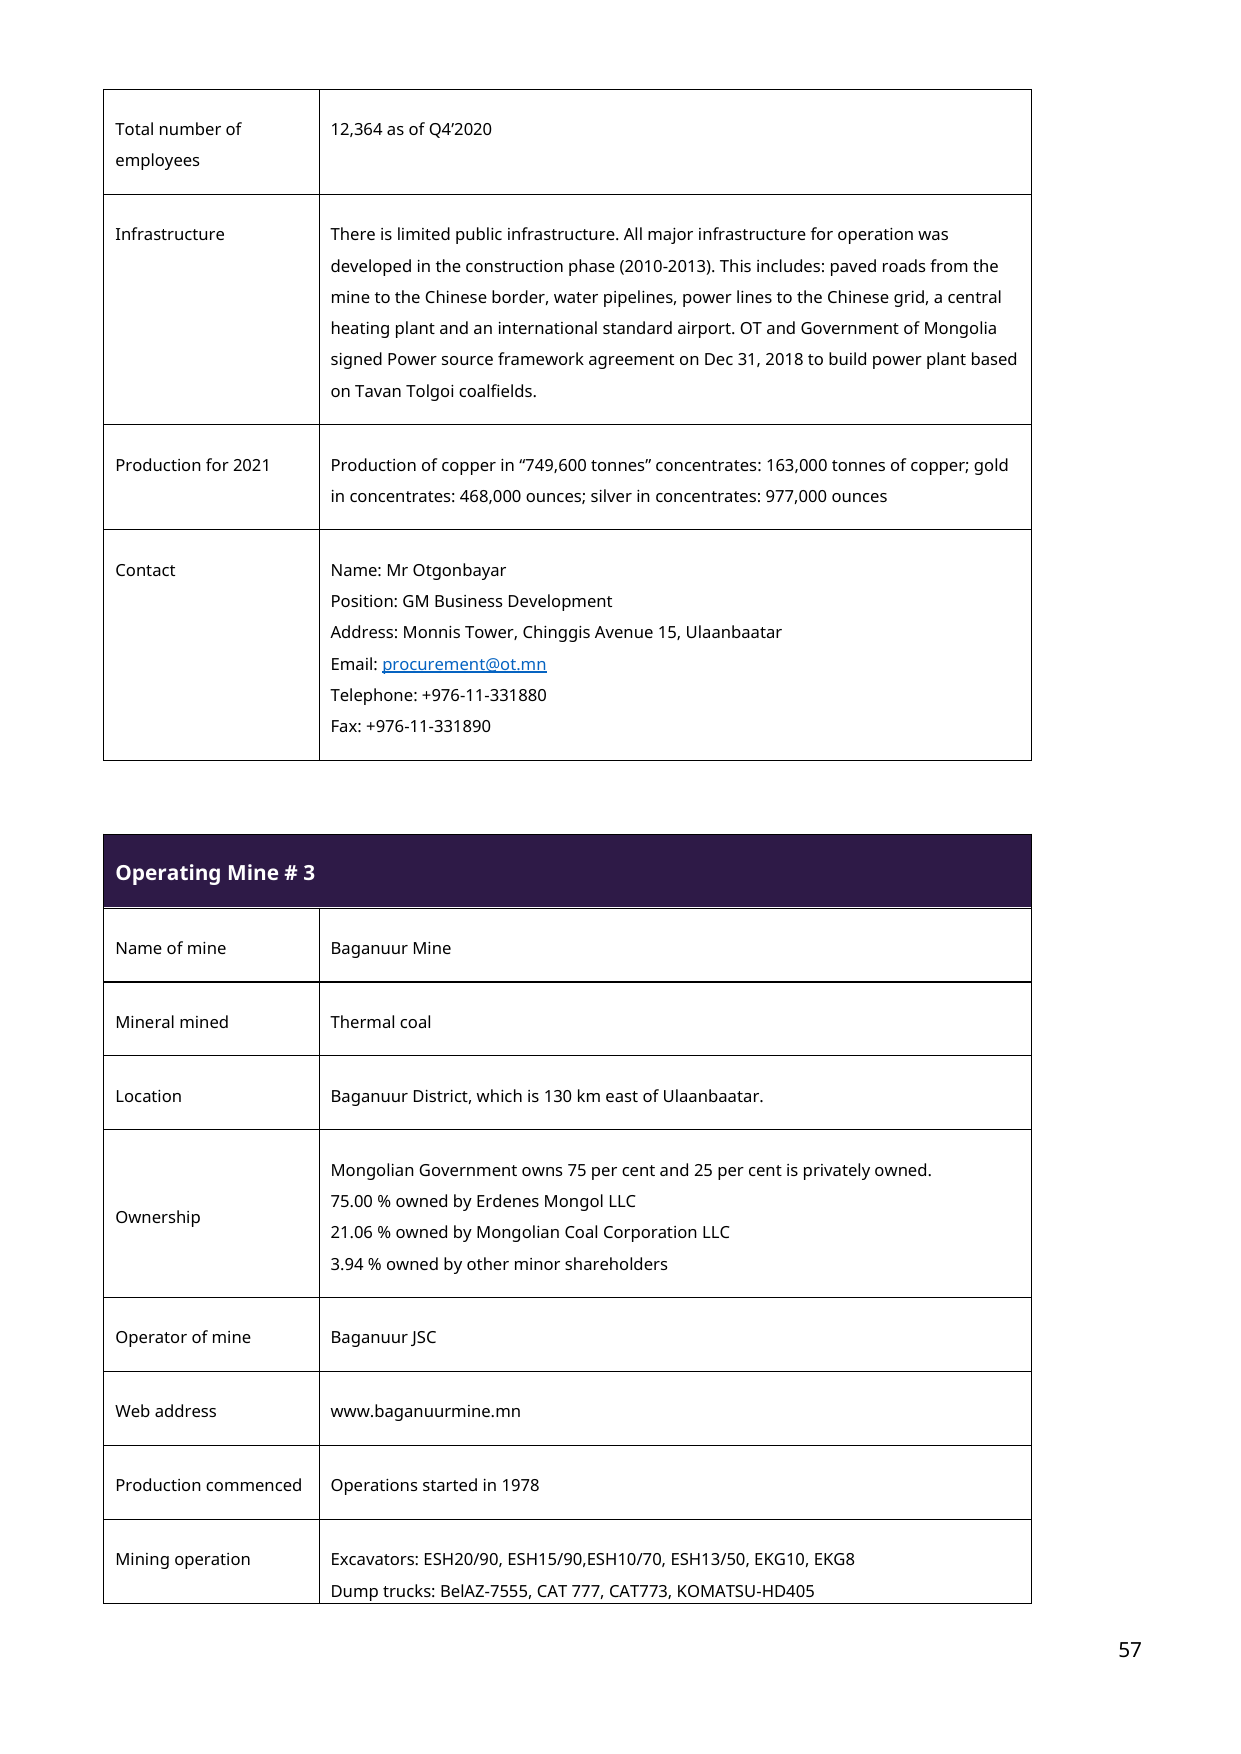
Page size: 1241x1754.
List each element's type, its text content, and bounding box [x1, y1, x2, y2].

table_cell Baganuur Mine [320, 909, 1031, 981]
table_cell Operator of mine [104, 1298, 319, 1371]
table_cell Mongolian Government owns 75 per cent and 25 per cent is privately owned. 75.00 % owned by Erdenes Mongol LLC 21.06 % owned by Mongolian Coal Corporation LLC 3.94 % owned by other minor shareholders [320, 1130, 1031, 1297]
table_cell Name of mine [104, 909, 319, 981]
table_cell www.baganuurmine.mn [320, 1372, 1031, 1445]
table_cell Ownership [104, 1130, 319, 1297]
table_cell Mineral mined [104, 983, 319, 1055]
table_cell Operations started in 1978 [320, 1446, 1031, 1519]
table_cell Name: Mr Otgonbayar Position: GM Business Development Address: Monnis Tower, Chinggis Avenue 15, Ulaanbaatar Email: procurement@ot.mn Telephone: +976-11-331880 Fax: +976-11-331890 [320, 530, 1031, 759]
table_header Operating Mine # 3 [104, 835, 1031, 907]
table_cell There is limited public infrastructure. All major infrastructure for operation was developed in the construction phase (2010-2013). This includes: paved roads from the mine to the Chinese border, water pipelines, power lines to the Chinese grid, a central heating plant and an international standard airport. OT and Government of Mongolia signed Power source framework agreement on Dec 31, 2018 to build power plant based on Tavan Tolgoi coalfields. [320, 195, 1031, 424]
table_cell Location [104, 1056, 319, 1129]
table_cell Baganuur JSC [320, 1298, 1031, 1371]
table_cell Contact [104, 530, 319, 759]
table_cell 12,364 as of Q4’2020 [320, 90, 1031, 194]
table_cell Production commenced [104, 1446, 319, 1519]
table_cell Production for 2021 [104, 425, 319, 529]
table_cell Infrastructure [104, 195, 319, 424]
table_cell Baganuur District, which is 130 km east of Ulaanbaatar. [320, 1056, 1031, 1129]
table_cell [320, 1520, 1031, 1603]
table_cell Thermal coal [320, 983, 1031, 1055]
table_cell Web address [104, 1372, 319, 1445]
table_cell Total number of employees [104, 90, 319, 194]
table_cell Production of copper in “749,600 tonnes” concentrates: 163,000 tonnes of copper; gold in concentrates: 468,000 ounces; silver in concentrates: 977,000 ounces [320, 425, 1031, 529]
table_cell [104, 1520, 319, 1603]
